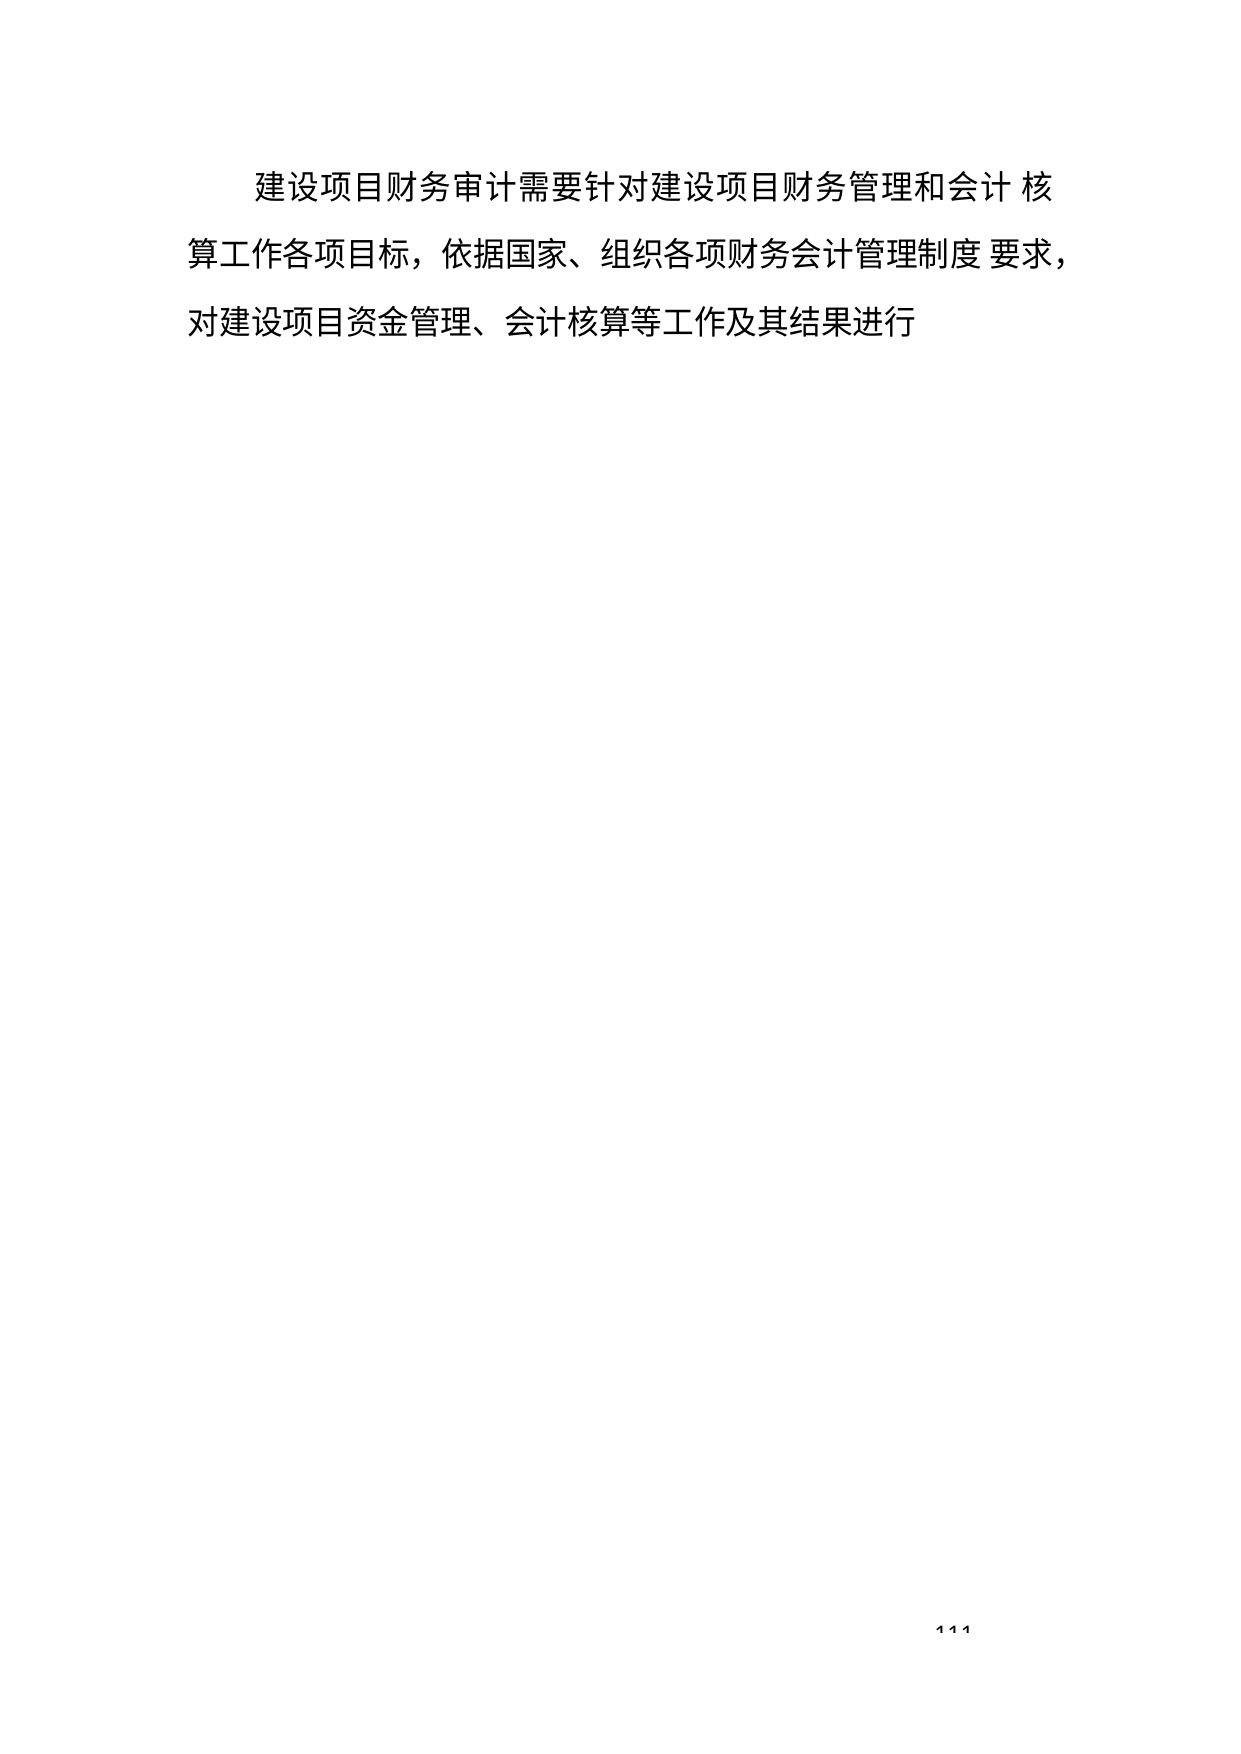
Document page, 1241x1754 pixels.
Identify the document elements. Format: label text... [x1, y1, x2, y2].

text 建设项目财务审计需要针对建设项目财务管理和会计 核算工作各项目标，依据国家、组织各项财务会计管理制度 要求，对建设项目资金管理、会计核算等工作及其结果进行 [187, 160, 1053, 344]
